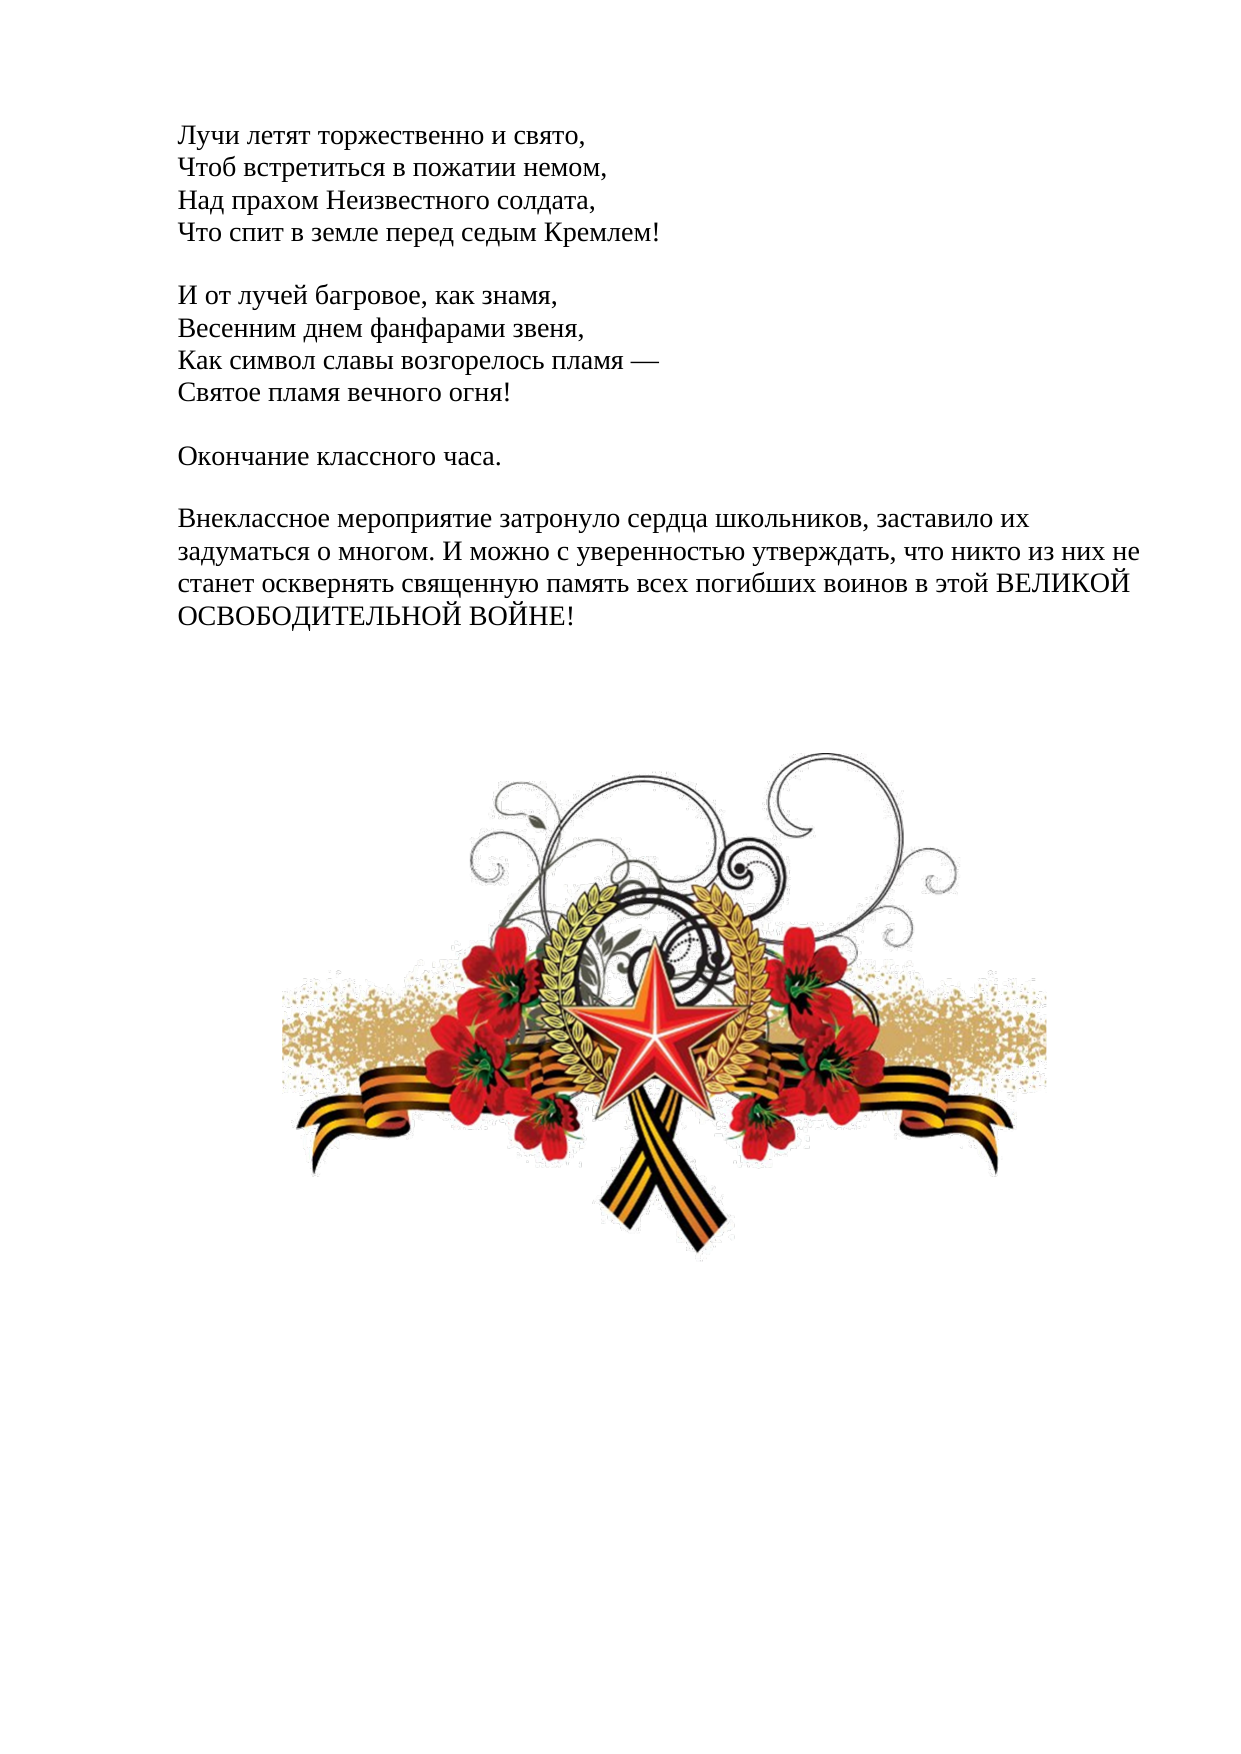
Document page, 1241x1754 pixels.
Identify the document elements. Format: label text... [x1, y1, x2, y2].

text И от лучей багровое, как знамя, [177, 278, 1152, 311]
text Внеклассное мероприятие затронуло сердца школьников, заставило их задуматься о многом. И можно с уверенностью утверждать, что никто из них не станет осквернять священную память всех погибших воинов в этой ВЕЛИКОЙ ОСВОБОДИТЕЛЬНОЙ ВОЙНЕ! [177, 502, 1152, 631]
text Святое пламя вечного огня! [177, 376, 1152, 408]
text Окончание классного часа. [177, 438, 1152, 471]
picture [282, 753, 1047, 1293]
text Над прахом Неизвестного солдата, [177, 183, 1152, 215]
text Чтоб встретиться в пожатии немом, [177, 151, 1152, 183]
text Что спит в земле перед седым Кремлем! [177, 215, 1152, 248]
text Лучи летят торжественно и свято, [177, 118, 1152, 151]
text Как символ славы возгорелось пламя — [177, 343, 1152, 376]
text Весенним днем фанфарами звеня, [177, 311, 1152, 343]
